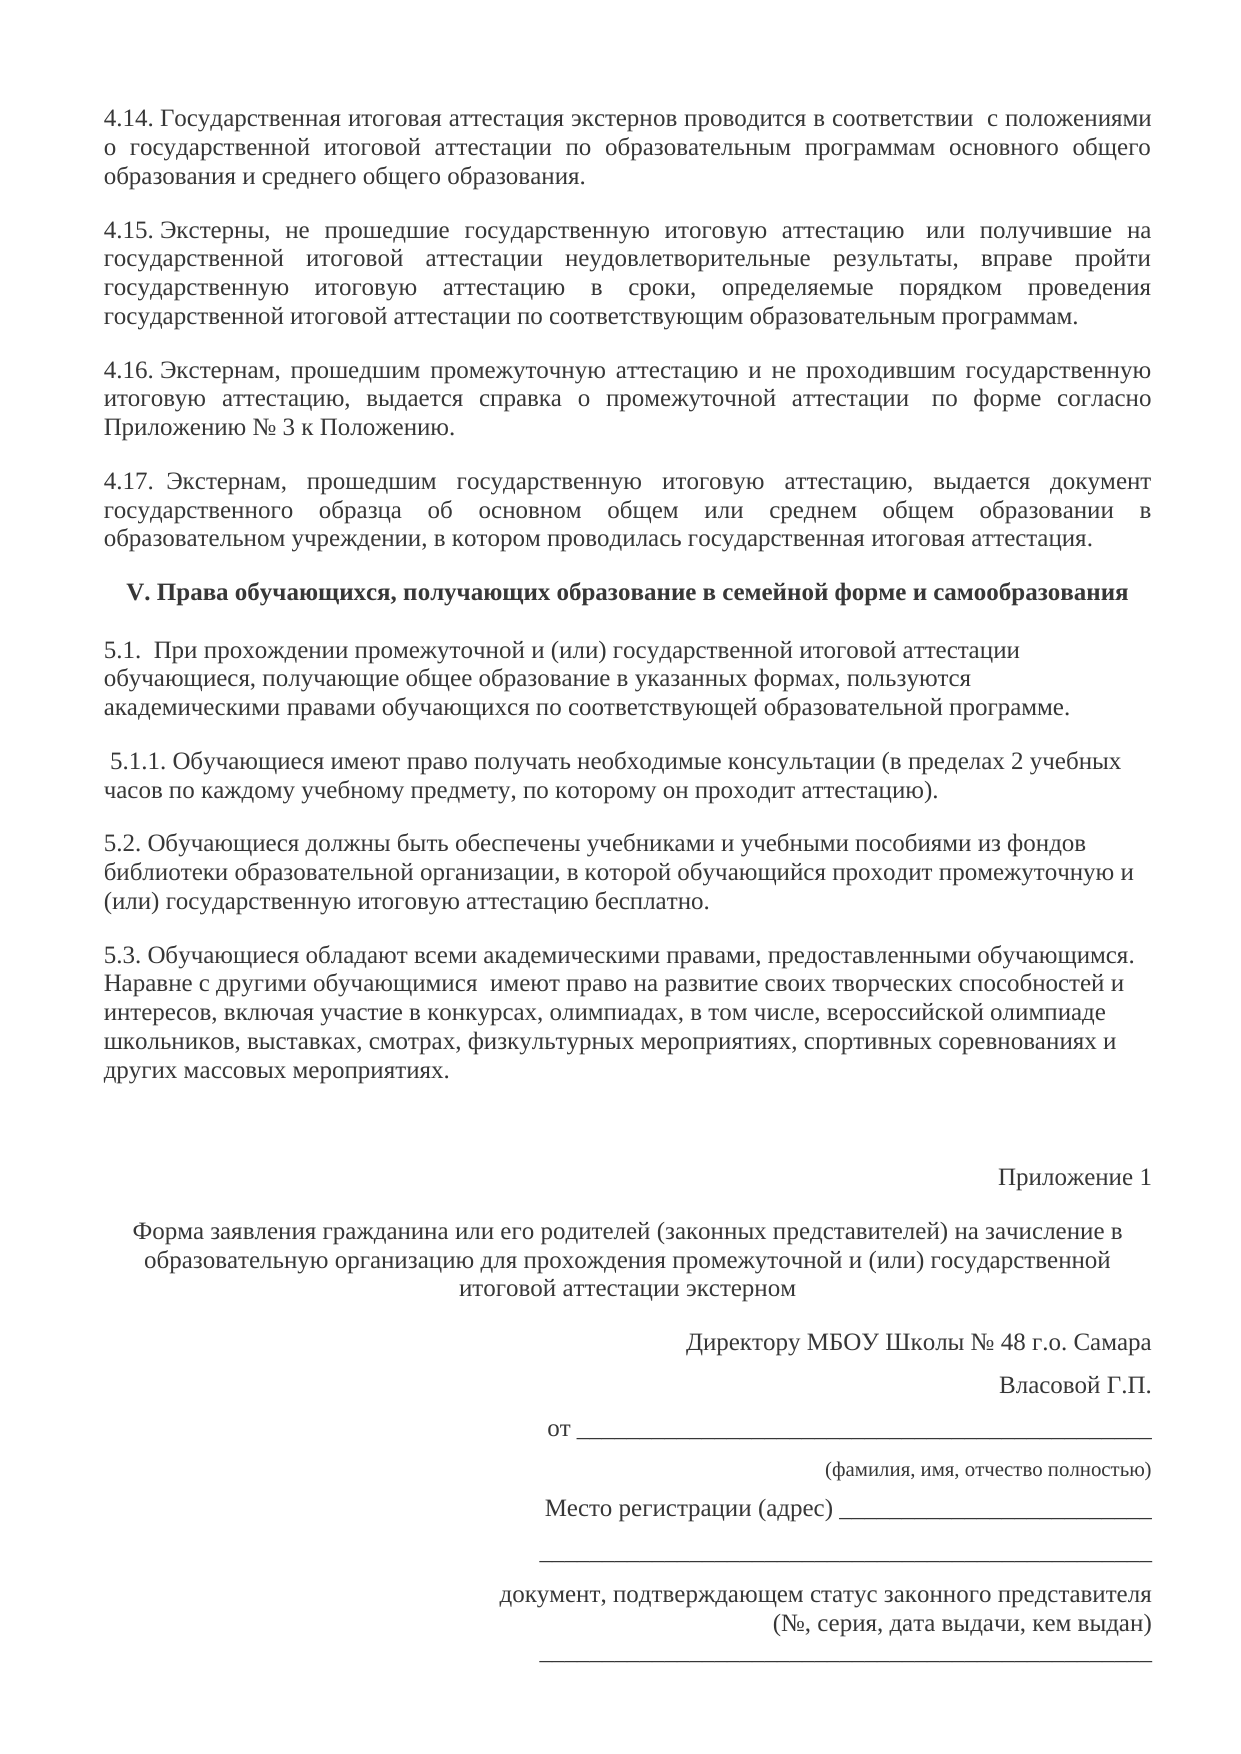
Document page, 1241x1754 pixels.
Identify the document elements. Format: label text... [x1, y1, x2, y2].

text (фамилия, имя, отчество полностью) [103, 1457, 1152, 1481]
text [103, 1636, 1152, 1665]
text 5.2. Обучающиеся должны быть обеспечены учебниками и учебными пособиями из фондов библиотеки образовательной организации, в которой обучающийся проходит промежуточную и (или) государственную итоговую аттестацию бесплатно. [103, 828, 1152, 915]
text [103, 1536, 1152, 1564]
text Власовой Г.П. [103, 1370, 1152, 1399]
text Директору МБОУ Школы № 48 г.о. Самара [103, 1327, 1152, 1356]
text 4.17. Экстернам, прошедшим государственную итоговую аттестацию, выдается документ государственного образца об основном общем или среднем общем образовании в образовательном учреждении, в котором проводилась государственная итоговая аттестация. [103, 466, 1152, 552]
text документ, подтверждающем статус законного представителя [103, 1579, 1152, 1608]
text Место регистрации (адрес) _________________________ [103, 1493, 1152, 1521]
text Приложение 1 [103, 1162, 1152, 1191]
text 4.16. Экстернам, прошедшим промежуточную аттестацию и не проходившим государственную итоговую аттестацию, выдается справка о промежуточной аттестации по форме согласно Приложению № 3 к Положению. [103, 355, 1152, 441]
text 5.1. При прохождении промежуточной и (или) государственной итоговой аттестации обучающиеся, получающие общее образование в указанных формах, пользуются академическими правами обучающихся по соответствующей образовательной программе. [103, 635, 1152, 721]
text (№, серия, дата выдачи, кем выдан) [103, 1608, 1152, 1636]
text 5.3. Обучающиеся обладают всеми академическими правами, предоставленными обучающимся. Наравне с другими обучающимися имеют право на развитие своих творческих способностей и интересов, включая участие в конкурсах, олимпиадах, в том числе, всероссийской олимпиаде школьников, выставках, смотрах, физкультурных мероприятиях, спортивных соревнованиях и других массовых мероприятиях. [103, 940, 1152, 1083]
text 5.1.1. Обучающиеся имеют право получать необходимые консультации (в пределах 2 учебных часов по каждому учебному предмету, по которому он проходит аттестацию). [103, 746, 1152, 803]
text Форма заявления гражданина или его родителей (законных представителей) на зачисление в образовательную организацию для прохождения промежуточной и (или) государственной итоговой аттестации экстерном [103, 1216, 1152, 1302]
text 4.14. Государственная итоговая аттестация экстернов проводится в соответствии с положениями о государственной итоговой аттестации по образовательным программам основного общего образования и среднего общего образования. [103, 103, 1152, 190]
text от ______________________________________________ [103, 1413, 1152, 1442]
text 4.15. Экстерны, не прошедшие государственную итоговую аттестацию или получившие на государственной итоговой аттестации неудовлетворительные результаты, вправе пройти государственную итоговую аттестацию в сроки, определяемые порядком проведения государственной итоговой аттестации по соответствующим образовательным программам. [103, 215, 1152, 330]
text V. Права обучающихся, получающих образование в семейной форме и самообразования [103, 577, 1152, 606]
